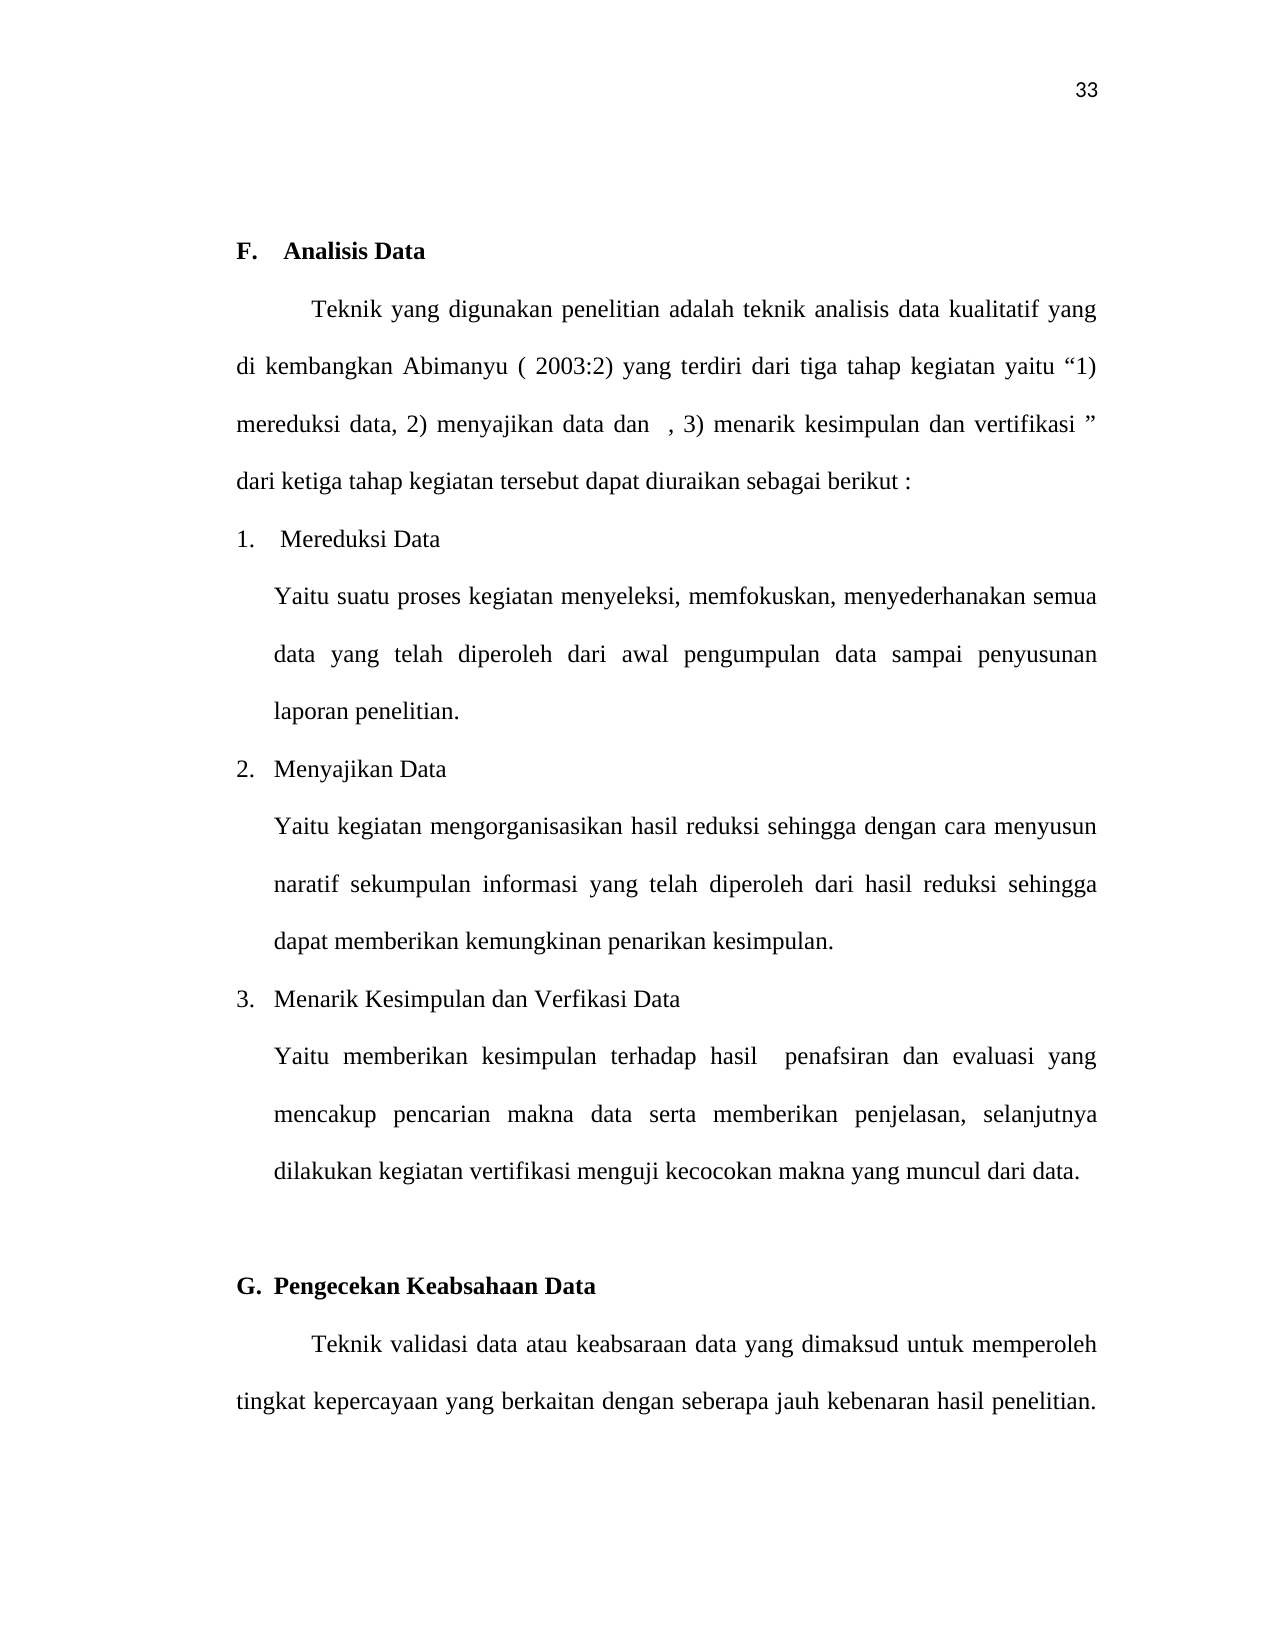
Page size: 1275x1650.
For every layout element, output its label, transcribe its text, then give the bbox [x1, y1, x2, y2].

list Analisis Data [236, 236, 1098, 265]
list Yaitu memberikan kesimpulan terhadap hasil penafsiran dan evaluasi yang mencakup pencarian makna data serta memberikan penjelasan, selanjutnya dilakukan kegiatan vertifikasi menguji kecocokan makna yang muncul dari data. [274, 1041, 1098, 1185]
list Yaitu kegiatan mengorganisasikan hasil reduksi sehingga dengan cara menyusun naratif sekumpulan informasi yang telah diperoleh dari hasil reduksi sehingga dapat memberikan kemungkinan penarikan kesimpulan. [274, 811, 1098, 955]
list Menarik Kesimpulan dan Verfikasi Data [236, 984, 1098, 1012]
list Mereduksi Data [236, 524, 1098, 552]
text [236, 1329, 1098, 1415]
list Teknik yang digunakan penelitian adalah teknik analisis data kualitatif yang di kembangkan Abimanyu ( 2003:2) yang terdiri dari tiga tahap kegiatan yaitu “1) mereduksi data, 2) menyajikan data dan , 3) menarik kesimpulan dan vertifikasi ” dari ketiga tahap kegiatan tersebut dapat diuraikan sebagai berikut : [236, 294, 1098, 495]
list Menyajikan Data [236, 754, 1098, 782]
list Pengecekan Keabsahaan Data [236, 1271, 1098, 1300]
list Yaitu suatu proses kegiatan menyeleksi, memfokuskan, menyederhanakan semua data yang telah diperoleh dari awal pengumpulan data sampai penyusunan laporan penelitian. [274, 581, 1098, 725]
